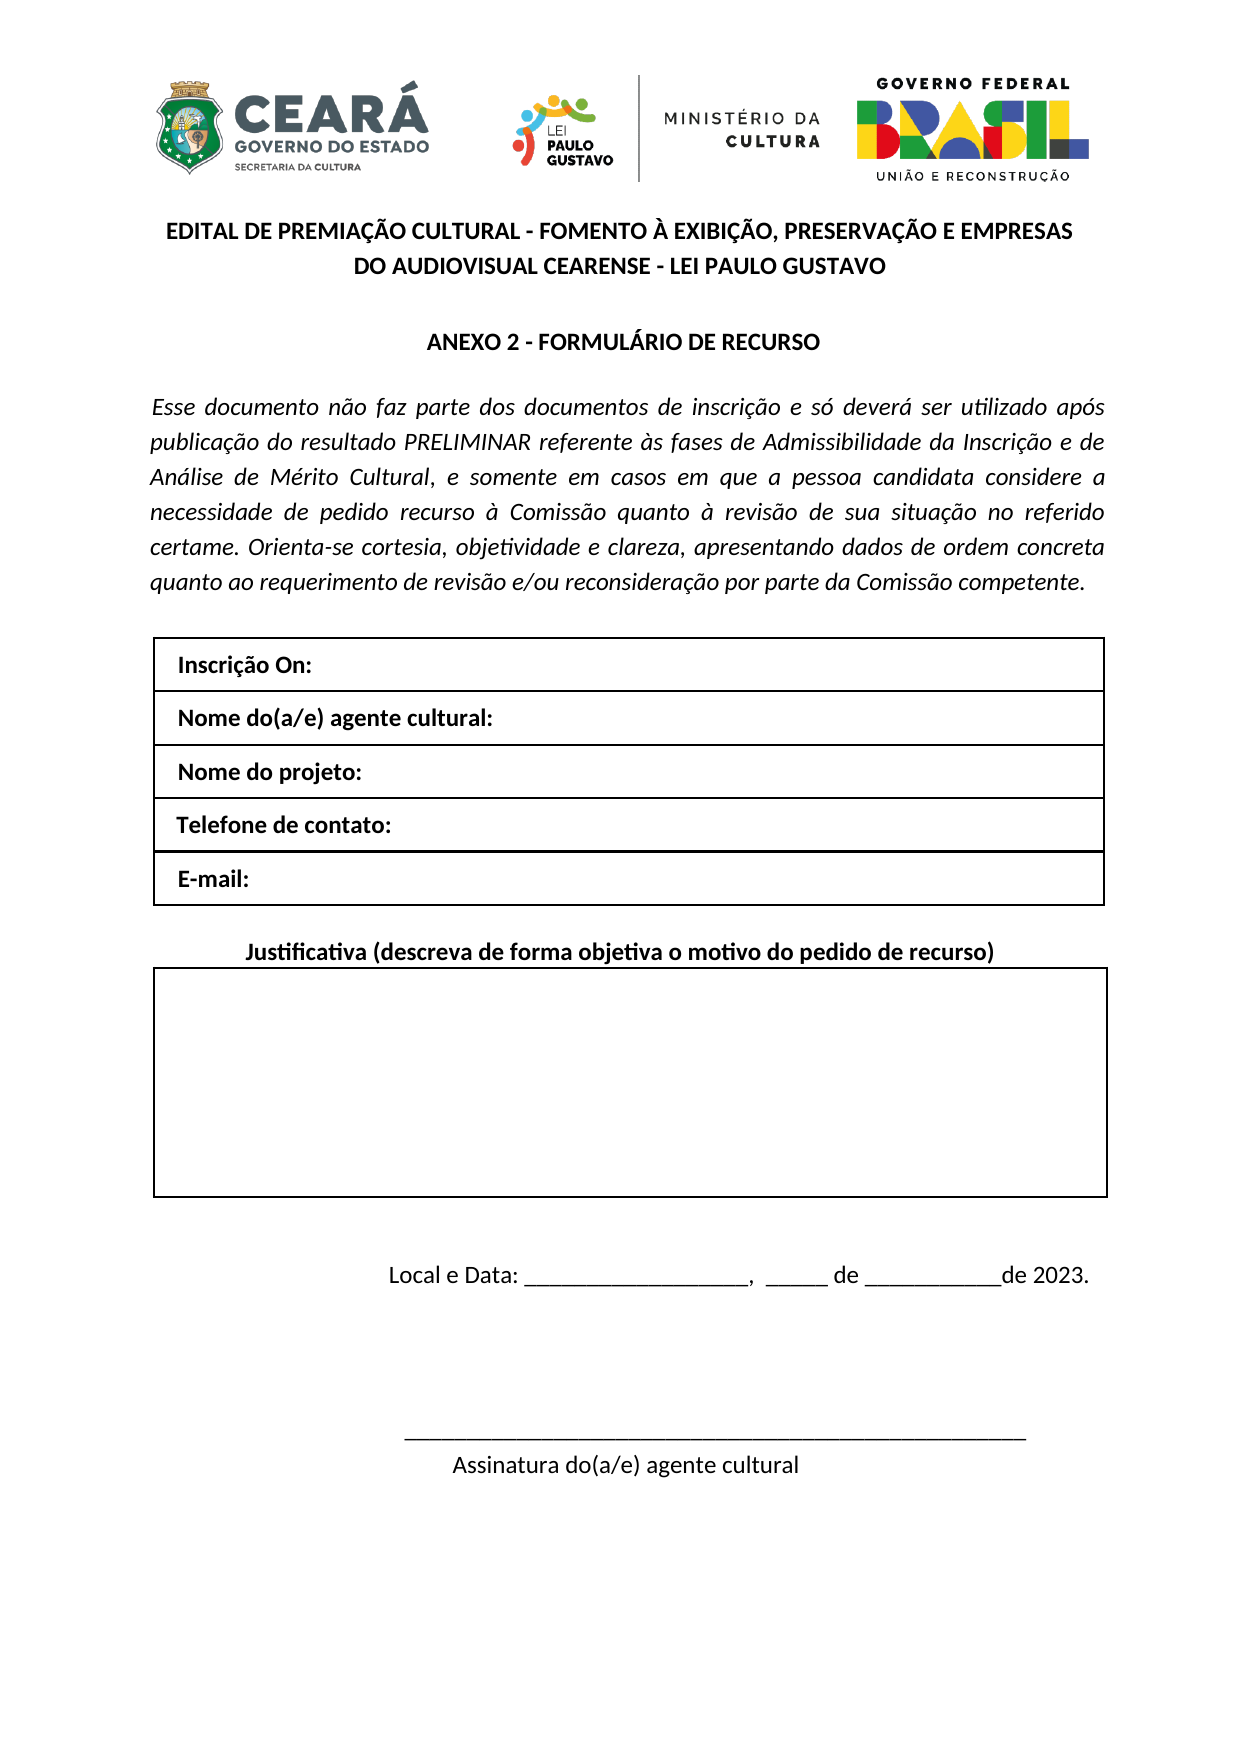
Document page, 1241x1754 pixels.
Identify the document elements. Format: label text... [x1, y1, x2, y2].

picture [150, 75, 1091, 182]
table_cell Telefone de contato: [155, 799, 1103, 850]
text EDITAL DE PREMIAÇÃO CULTURAL - FOMENTO À EXIBIÇÃO, PRESERVAÇÃO E EMPRESAS DO AUDIOVISUAL CEARENSE - LEI PAULO GUSTAVO [150, 215, 1090, 281]
table_header Inscrição On: [155, 639, 1103, 690]
text Justificativa (descreva de forma objetiva o motivo do pedido de recurso) [150, 936, 1090, 967]
table_cell Nome do(a/e) agente cultural: [155, 692, 1103, 743]
text Assinatura do(a/e) agente cultural [162, 1449, 1090, 1480]
text Local e Data: __________________, _____ de ___________de 2023. [167, 1259, 1090, 1289]
table_header [155, 969, 1106, 1196]
table_cell Nome do projeto: [155, 746, 1103, 797]
text Esse documento não faz parte dos documentos de inscrição e só deverá ser utilizado após publicação do resultado PRELIMINAR referente às fases de Admissibilidade da Inscrição e de Análise de Mérito Cultural, e somente em casos em que a pessoa candidata considere a necessidade de pedido recurso à Comissão quanto à revisão de sua situação no referido certame. Orienta-se cortesia, objetividade e clareza, apresentando dados de ordem concreta quanto ao requerimento de revisão e/ou reconsideração por parte da Comissão competente. [150, 392, 1109, 597]
text __________________________________________________ [341, 1414, 1090, 1444]
text ANEXO 2 - FORMULÁRIO DE RECURSO [150, 326, 1090, 357]
table_cell E-mail: [155, 853, 1103, 904]
